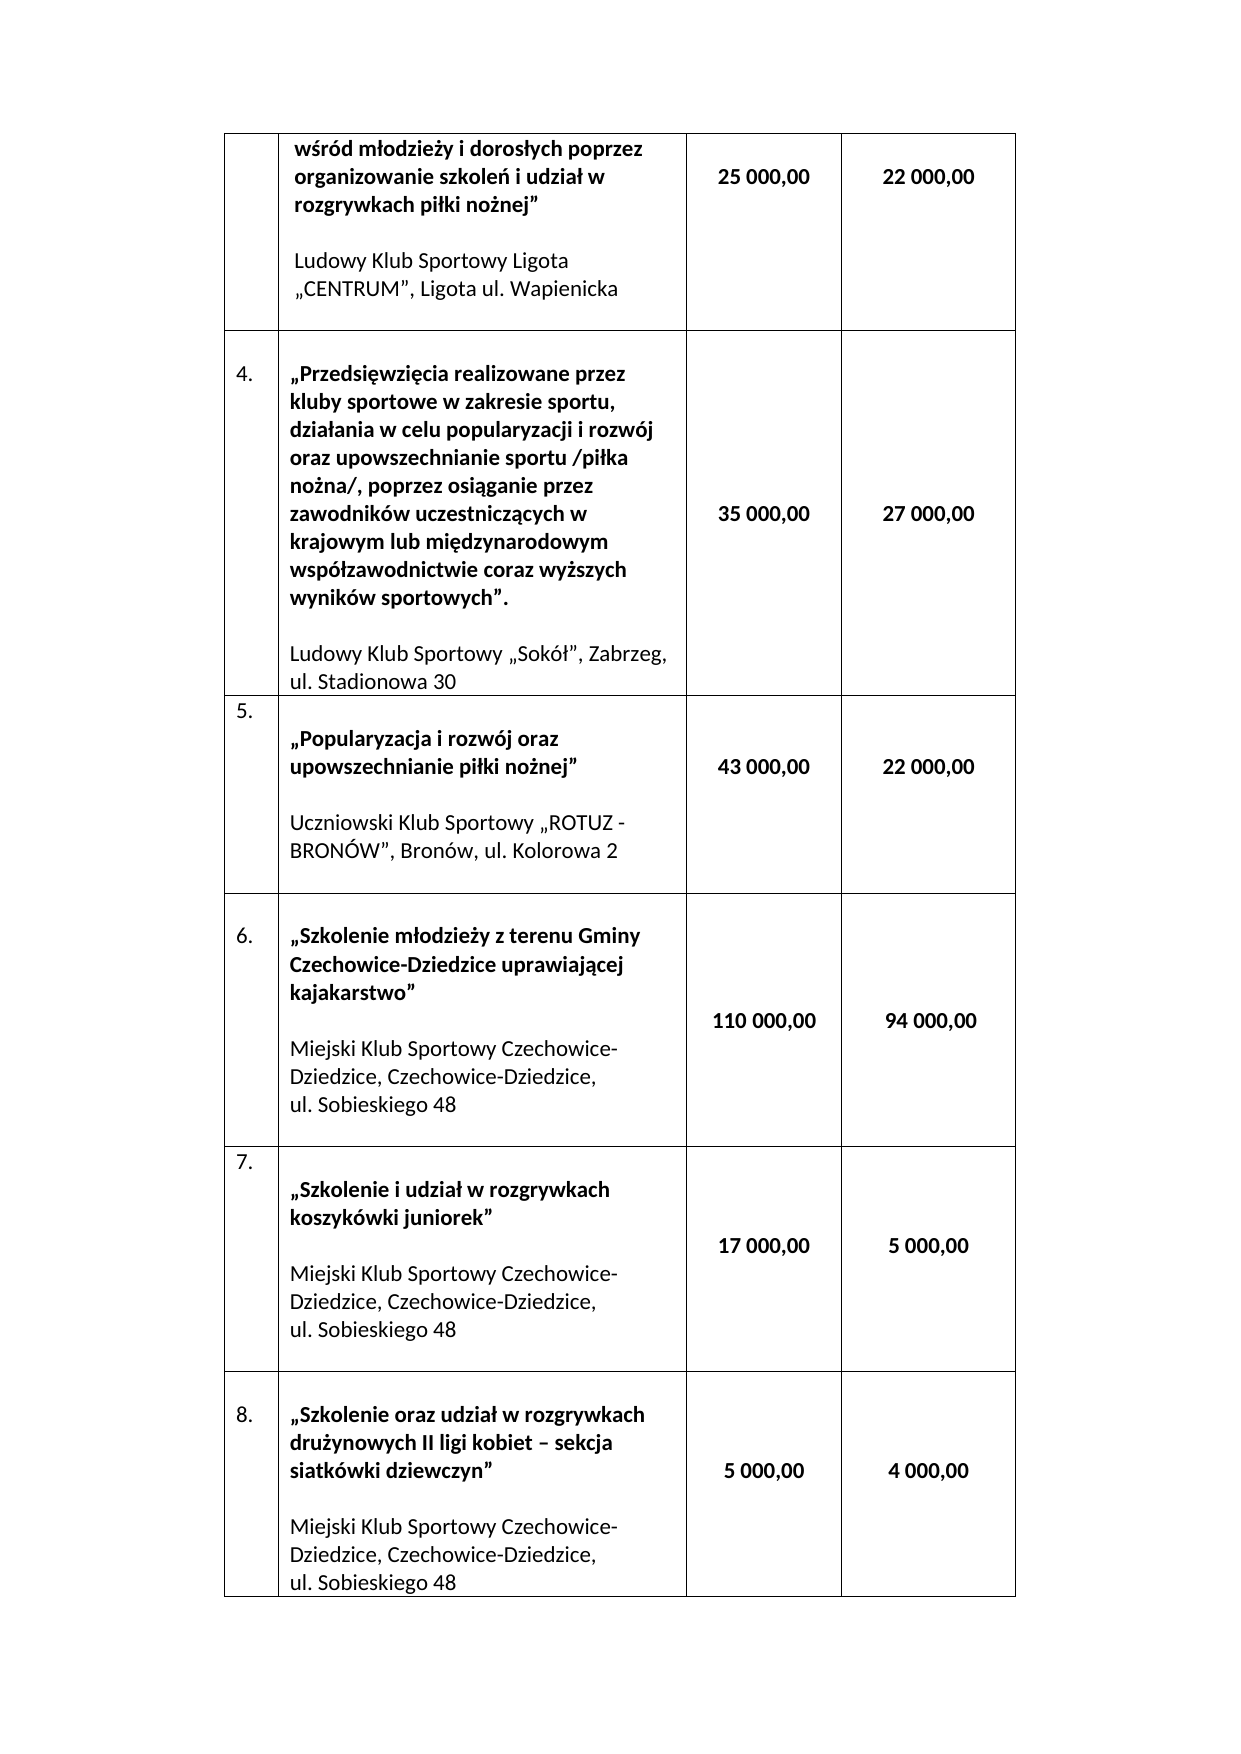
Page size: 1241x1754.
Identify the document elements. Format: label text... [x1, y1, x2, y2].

table_cell „Przedsięwzięcia realizowane przez kluby sportowe w zakresie sportu, działania w celu popularyzacji i rozwój oraz upowszechnianie sportu /piłka nożna/, poprzez osiąganie przez zawodników uczestniczących w krajowym lub międzynarodowym współzawodnictwie coraz wyższych wyników sportowych”. Ludowy Klub Sportowy „Sokół”, Zabrzeg, ul. Stadionowa 30 [279, 331, 686, 695]
table_cell 5. [225, 696, 278, 893]
table_cell 22 000,00 [842, 134, 1015, 330]
table_cell „Szkolenie i udział w rozgrywkach koszykówki juniorek” Miejski Klub Sportowy Czechowice-Dziedzice, Czechowice-Dziedzice, ul. Sobieskiego 48 [279, 1147, 686, 1371]
table_cell 110 000,00 [687, 894, 841, 1146]
table_cell 5 000,00 [842, 1147, 1015, 1371]
table_cell „Szkolenie młodzieży z terenu Gminy Czechowice-Dziedzice uprawiającej kajakarstwo” Miejski Klub Sportowy Czechowice-Dziedzice, Czechowice-Dziedzice, ul. Sobieskiego 48 [279, 894, 686, 1146]
table_cell 8. [225, 1372, 278, 1596]
table_cell 22 000,00 [842, 696, 1015, 893]
table_cell 17 000,00 [687, 1147, 841, 1371]
table_cell 6. [225, 894, 278, 1146]
table_cell 4. [225, 331, 278, 695]
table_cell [279, 1372, 686, 1596]
table_cell 43 000,00 [687, 696, 841, 893]
table_cell 4 000,00 [842, 1372, 1015, 1596]
table_cell „Popularyzacja i rozwój oraz upowszechnianie piłki nożnej” Uczniowski Klub Sportowy „ROTUZ - BRONÓW”, Bronów, ul. Kolorowa 2 [279, 696, 686, 893]
table_cell 27 000,00 [842, 331, 1015, 695]
table_cell 3. [225, 134, 278, 330]
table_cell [279, 134, 686, 330]
table_cell 25 000,00 [687, 134, 841, 330]
table_cell 7. [225, 1147, 278, 1371]
table_cell 94 000,00 [842, 894, 1015, 1146]
table_cell 35 000,00 [687, 331, 841, 695]
table_cell 5 000,00 [687, 1372, 841, 1596]
